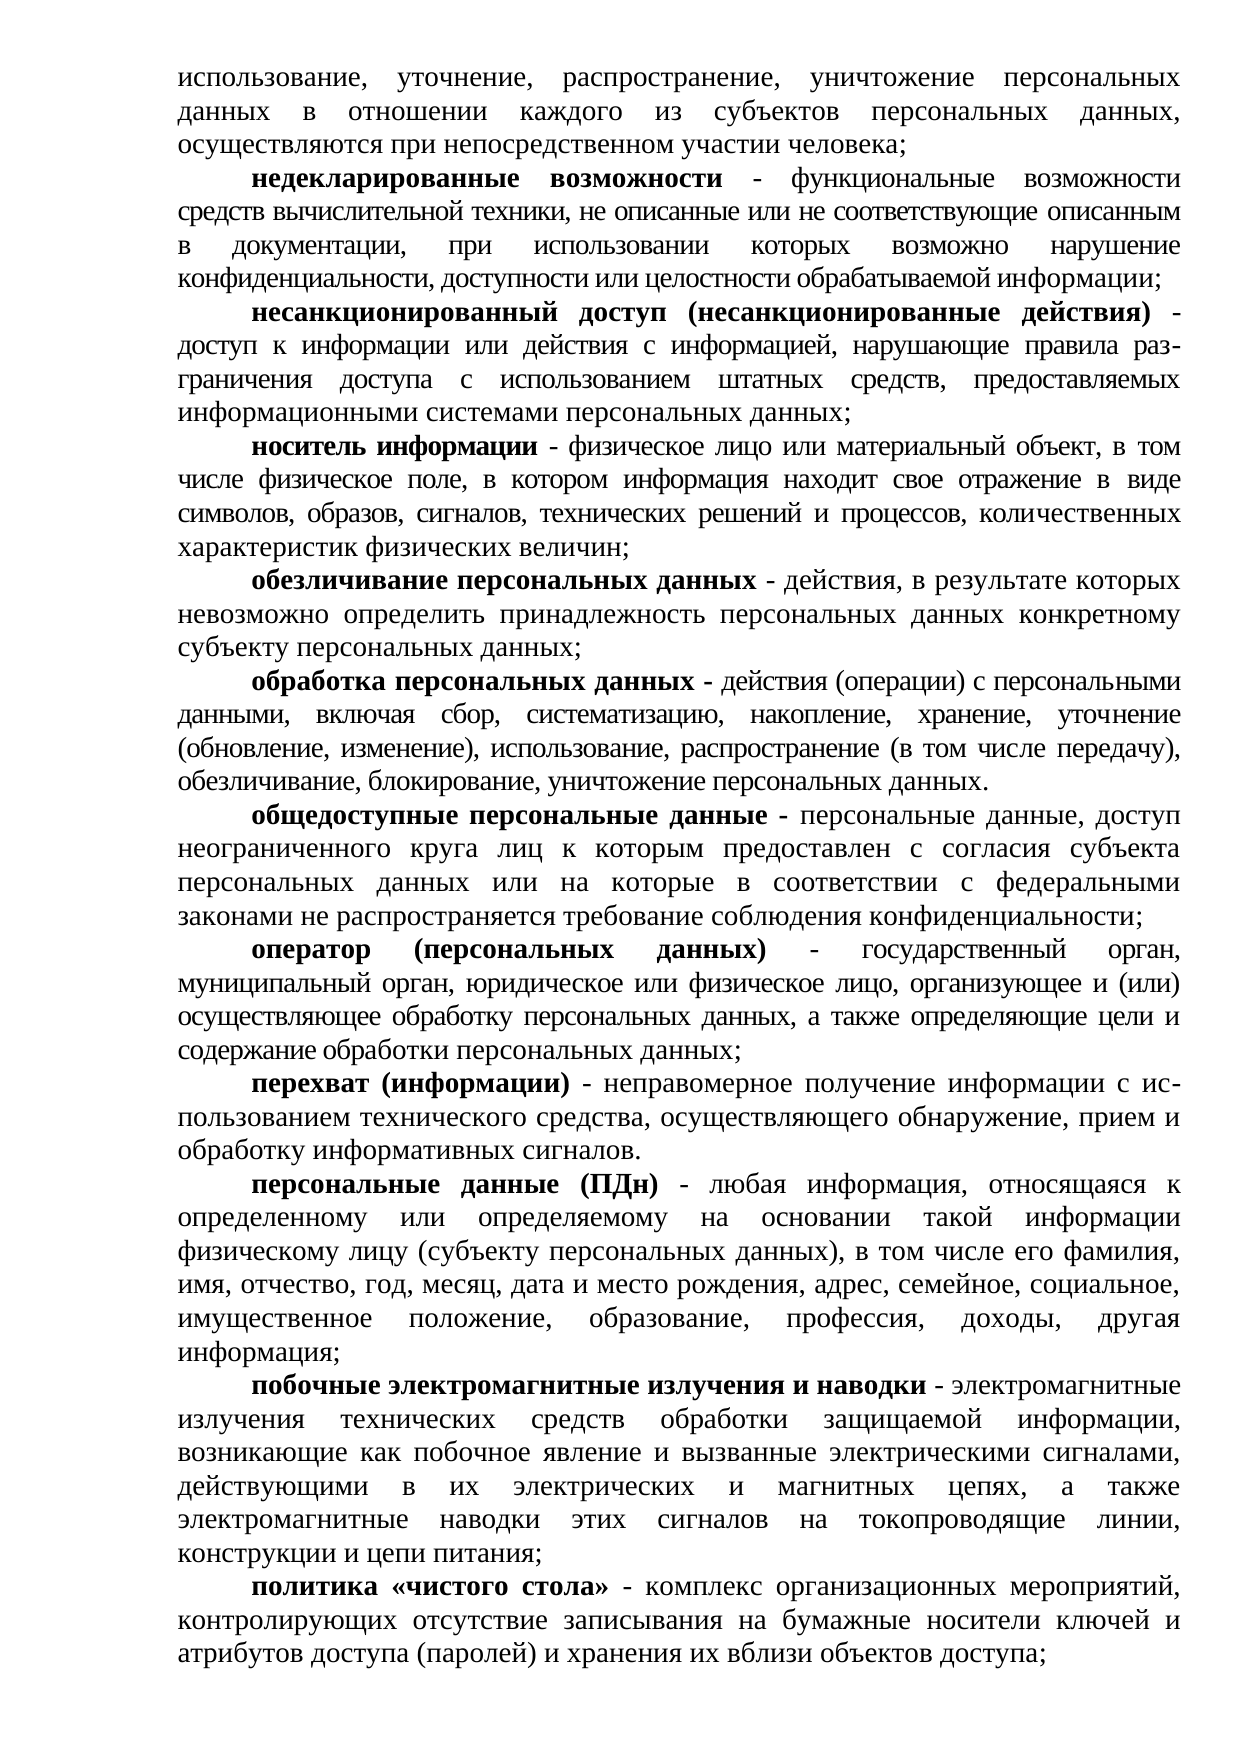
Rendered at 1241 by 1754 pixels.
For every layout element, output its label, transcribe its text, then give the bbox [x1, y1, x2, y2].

text общедоступные персональные данные - персональные данные, доступ неограниченного круга лиц к которым предоставлен с согласия субъекта персональных данных или на которые в соответствии с федеральными законами не распространяется требование соблюдения конфиденциальности; [177, 797, 1181, 931]
text политика «чистого стола» - комплекс организационных мероприятий, контролирующих отсутствие записывания на бумажные носители ключей и атрибутов доступа (паролей) и хранения их вблизи объектов доступа; [177, 1568, 1181, 1669]
text носитель информации - физическое лицо или материальный объект, в том числе физическое поле, в котором информация находит свое отражение в виде символов, образов, сигналов, технических решений и процессов, количественных характеристик физических величин; [177, 428, 1181, 562]
text оператор (персональных данных) - государственный орган, муниципальный орган, юридическое или физическое лицо, организующее и (или) осуществляющее обработку персональных данных, а также определяющие цели и содержание обработки персональных данных; [177, 931, 1181, 1065]
text перехват (информации) - неправомерное получение информации с использованием технического средства, осуществляющего обнаружение, прием и обработку информативных сигналов. [177, 1065, 1181, 1166]
text персональные данные (ПДн) - любая информация, относящаяся к определенному или определяемому на основании такой информации физическому лицу (субъекту персональных данных), в том числе его фамилия, имя, отчество, год, месяц, дата и место рождения, адрес, семейное, социальное, имущественное положение, образование, профессия, доходы, другая информация; [177, 1166, 1181, 1367]
text несанкционированный доступ (несанкционированные действия) - доступ к информации или действия с информацией, нарушающие правила разграничения доступа с использованием штатных средств, предоставляемых информационными системами персональных данных; [177, 294, 1181, 428]
text обработка персональных данных - действия (операции) с персональными данными, включая сбор, систематизацию, накопление, хранение, уточнение (обновление, изменение), использование, распространение (в том числе передачу), обезличивание, блокирование, уничтожение персональных данных. [177, 663, 1181, 797]
text побочные электромагнитные излучения и наводки - электромагнитные излучения технических средств обработки защищаемой информации, возникающие как побочное явление и вызванные электрическими сигналами, действующими в их электрических и магнитных цепях, а также электромагнитные наводки этих сигналов на токопроводящие линии, конструкции и цепи питания; [177, 1367, 1181, 1568]
text недекларированные возможности - функциональные возможности средств вычислительной техники, не описанные или не соответствующие описанным в документации, при использовании которых возможно нарушение конфиденциальности, доступности или целостности обрабатываемой информации; [177, 160, 1181, 294]
text обезличивание персональных данных - действия, в результате которых невозможно определить принадлежность персональных данных конкретному субъекту персональных данных; [177, 562, 1181, 663]
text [177, 59, 1181, 160]
